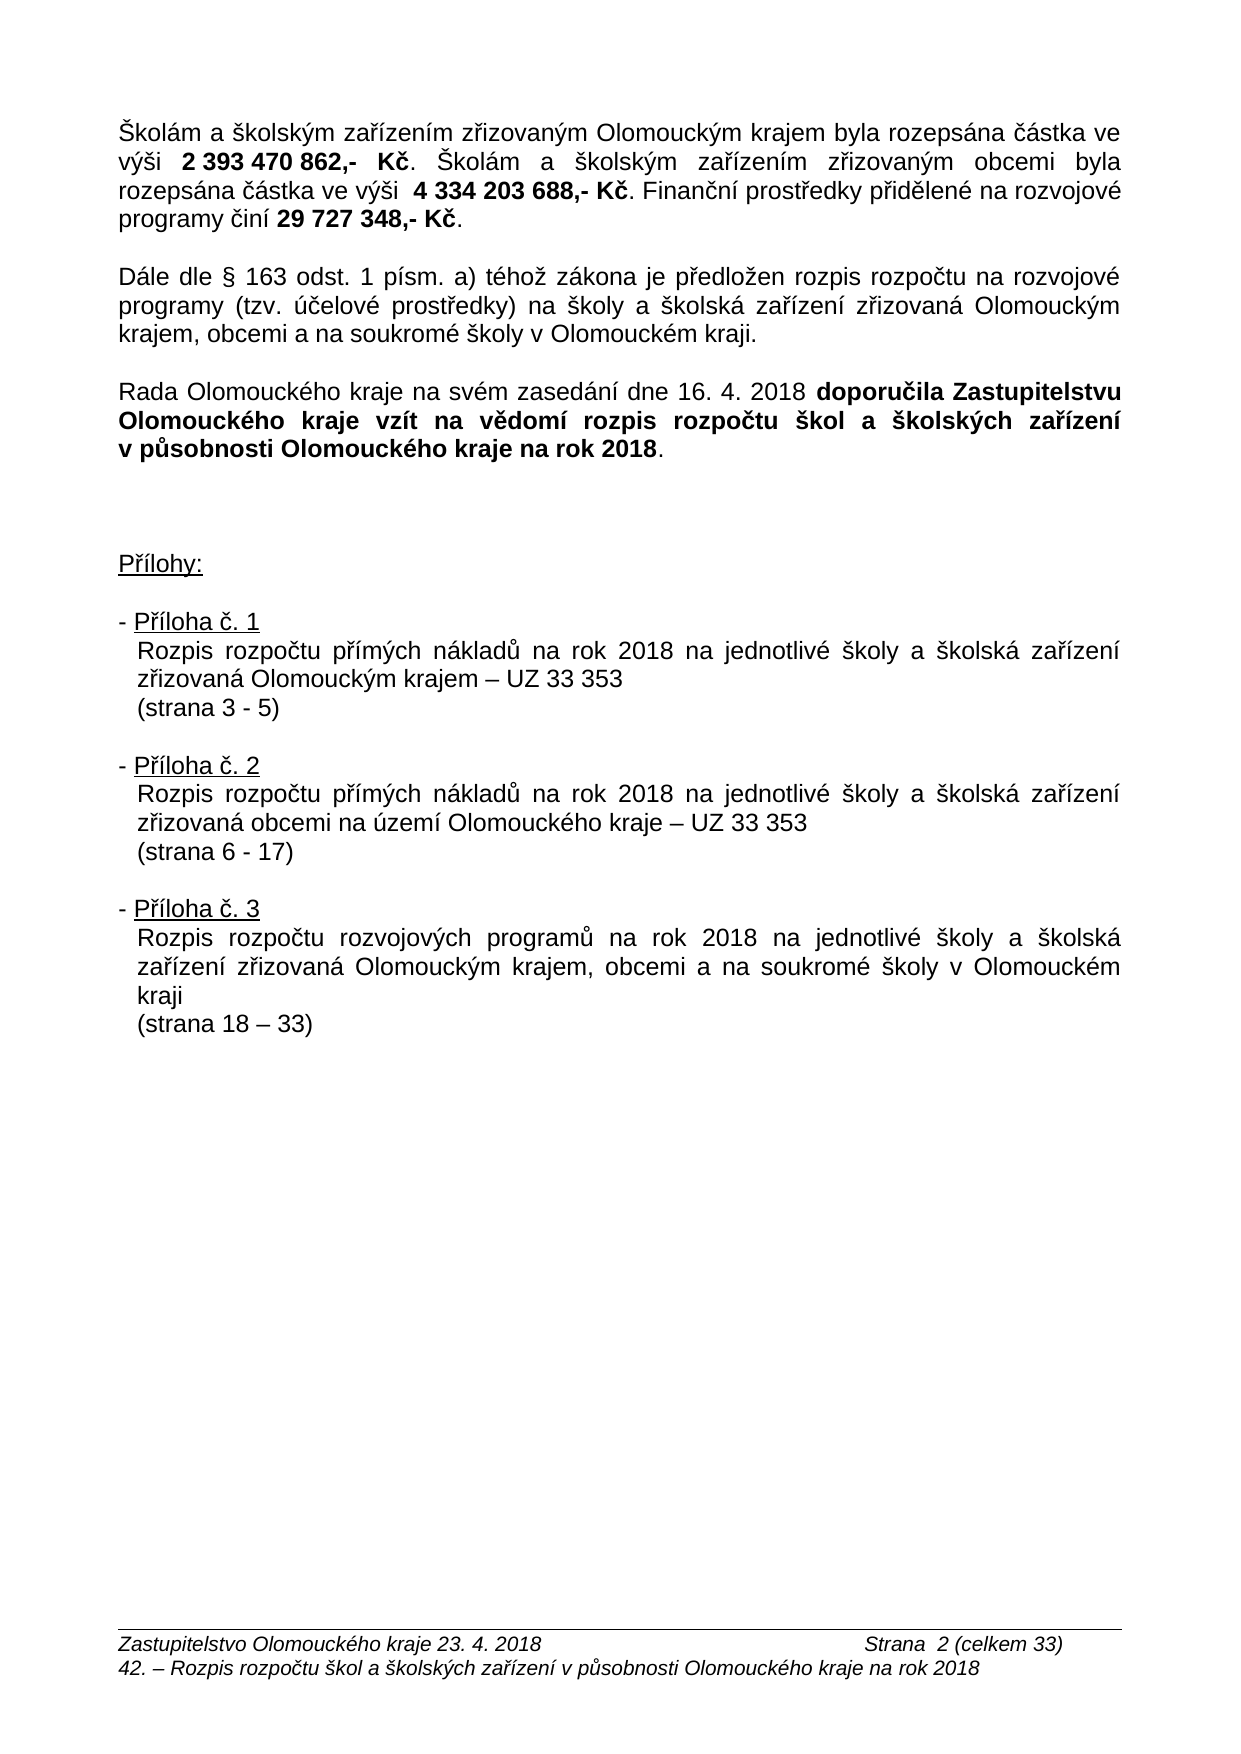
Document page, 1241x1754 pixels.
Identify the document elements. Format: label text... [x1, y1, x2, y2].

text (strana 3 - 5) [118, 693, 1122, 722]
text (strana 18 – 33) [118, 1009, 1122, 1038]
text Rozpis rozpočtu rozvojových programů na rok 2018 na jednotlivé školy a školská zařízení zřizovaná Olomouckým krajem, obcemi a na soukromé školy v Olomouckém kraji [137, 923, 1122, 1009]
text - Příloha č. 3 [118, 894, 1122, 923]
text - Příloha č. 2 [118, 751, 1122, 779]
text Rozpis rozpočtu přímých nákladů na rok 2018 na jednotlivé školy a školská zařízení zřizovaná Olomouckým krajem – UZ 33 353 [137, 636, 1122, 693]
text (strana 6 - 17) [118, 837, 1122, 866]
text - Příloha č. 1 [118, 607, 1122, 636]
text Rada Olomouckého kraje na svém zasedání dne 16. 4. 2018 doporučila Zastupitelstvu Olomouckého kraje vzít na vědomí rozpis rozpočtu škol a školských zařízení v působnosti Olomouckého kraje na rok 2018. [118, 377, 1122, 463]
text Rozpis rozpočtu přímých nákladů na rok 2018 na jednotlivé školy a školská zařízení zřizovaná obcemi na území Olomouckého kraje – UZ 33 353 [137, 779, 1122, 837]
text Dále dle § 163 odst. 1 písm. a) téhož zákona je předložen rozpis rozpočtu na rozvojové programy (tzv. účelové prostředky) na školy a školská zařízení zřizovaná Olomouckým krajem, obcemi a na soukromé školy v Olomouckém kraji. [118, 262, 1122, 348]
text Přílohy: [118, 549, 1122, 578]
text Školám a školským zařízením zřizovaným Olomouckým krajem byla rozepsána částka ve výši 2 393 470 862,- Kč. Školám a školským zařízením zřizovaným obcemi byla rozepsána částka ve výši 4 334 203 688,- Kč. Finanční prostředky přidělené na rozvojové programy činí 29 727 348,- Kč. [118, 118, 1122, 233]
